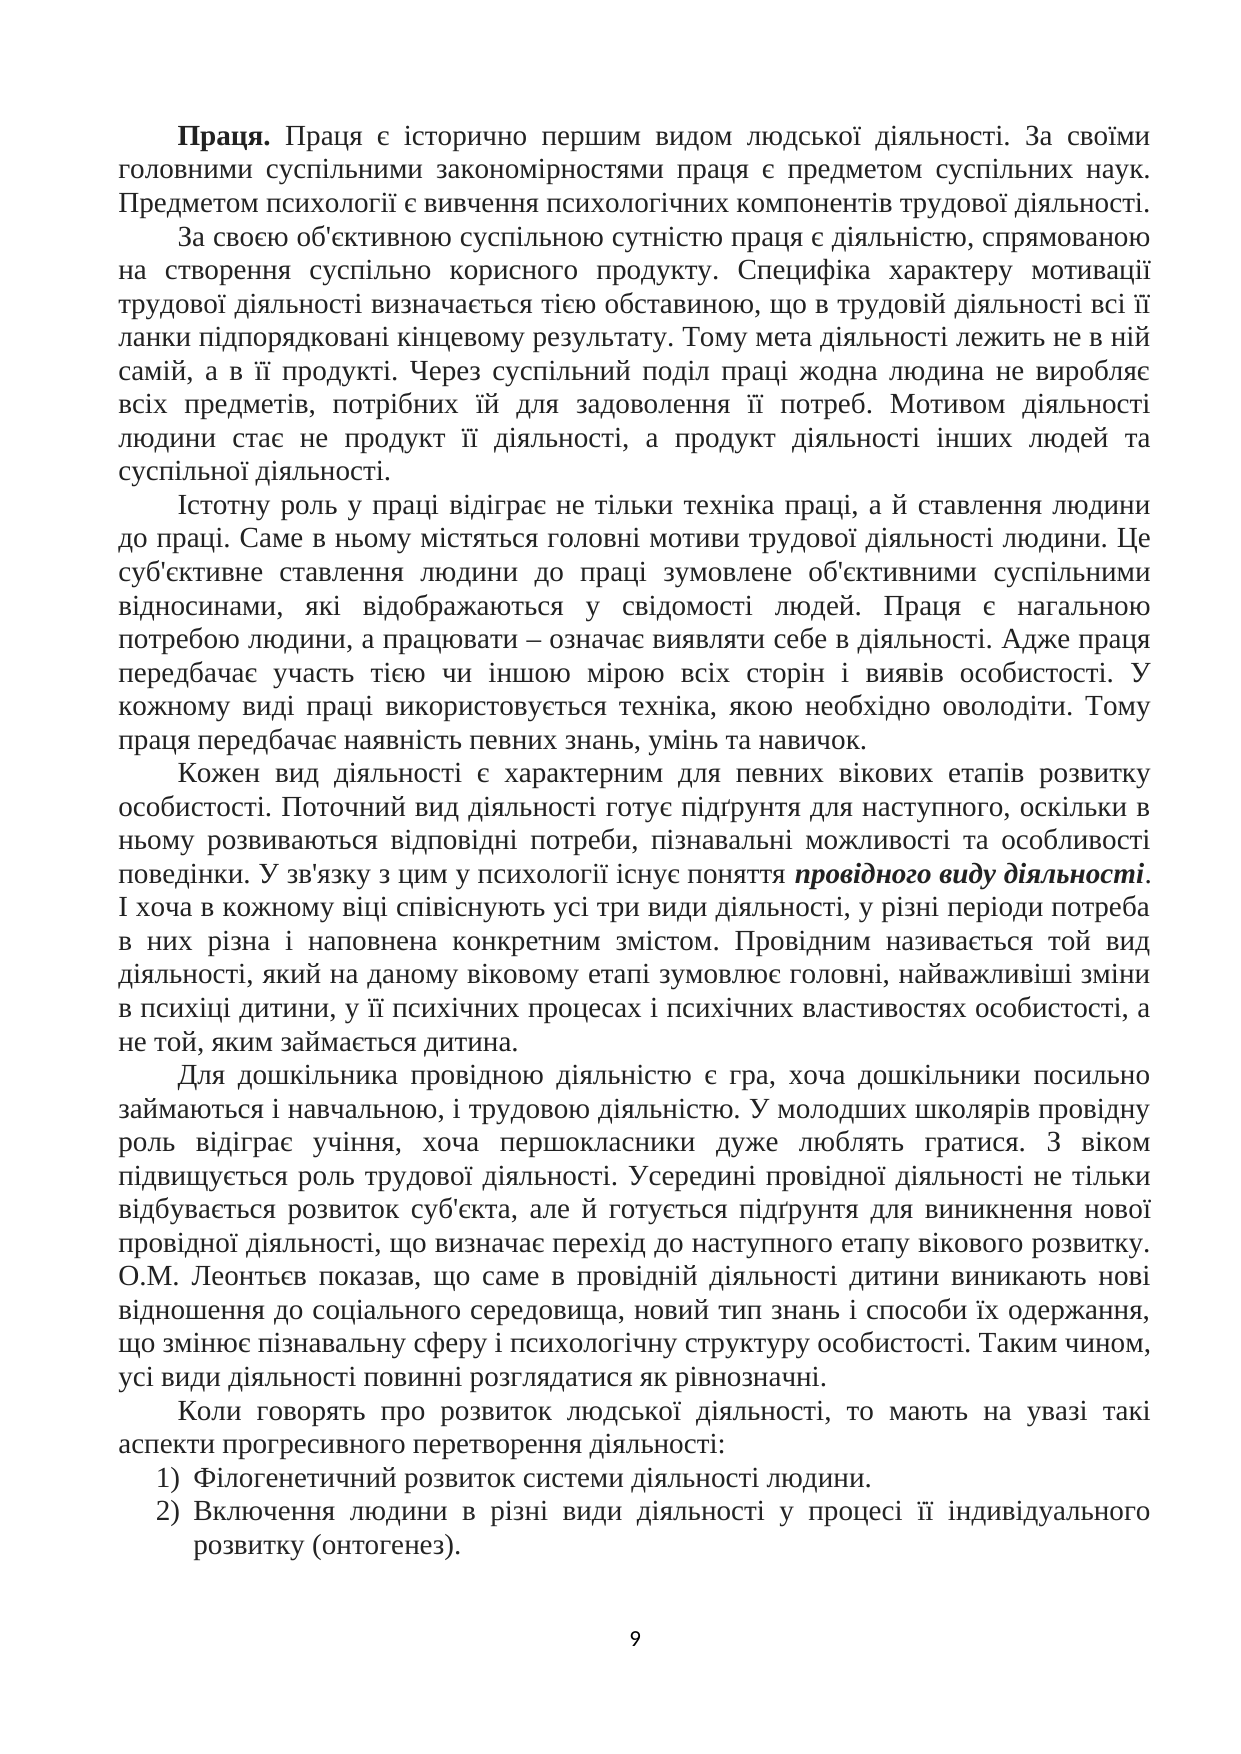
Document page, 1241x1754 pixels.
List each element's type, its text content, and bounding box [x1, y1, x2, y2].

text Істотну роль у праці відіграє не тільки техніка праці, а й ставлення людини до праці. Саме в ньому містяться головні мотиви трудової діяльності людини. Це суб'єктивне ставлення людини до праці зумовлене об'єктивними суспільними відносинами, які відображаються у свідомості людей. Праця є нагальною потребою людини, а працювати – означає виявляти себе в діяльності. Адже праця передбачає участь тією чи іншою мірою всіх сторін і виявів особистості. У кожному виді праці використовується техніка, якою необхідно оволодіти. Тому праця передбачає наявність певних знань, умінь та навичок. [118, 487, 1152, 755]
text Коли говорять про розвиток людської діяльності, то мають на увазі такі аспекти прогресивного перетворення діяльності: [118, 1393, 1152, 1460]
text Праця. Праця є історично першим видом людської діяльності. За своїми головними суспільними закономірностями праця є предметом суспільних наук. Предметом психології є вивчення психологічних компонентів трудової діяльності. [118, 118, 1152, 219]
text Для дошкільника провідною діяльністю є гра, хоча дошкільники посильно займаються і навчальною, і трудовою діяльністю. У молодших школярів провідну роль відіграє учіння, хоча першокласники дуже люблять гратися. З віком підвищується роль трудової діяльності. Усередині провідної діяльності не тільки відбувається розвиток суб'єкта, але й готується підґрунтя для виникнення нової провідної діяльності, що визначає перехід до наступного етапу вікового розвитку. О.М. Леонтьєв показав, що саме в провідній діяльності дитини виникають нові відношення до соціального середовища, новий тип знань і способи їх одержання, що змінює пізнавальну сферу і психологічну структуру особистості. Таким чином, усі види діяльності повинні розглядатися як рівнозначні. [118, 1057, 1152, 1393]
list Включення людини в різні види діяльності у процесі її індивідуального розвитку (онтогенез). [156, 1493, 1152, 1560]
list Філогенетичний розвиток системи діяльності людини. [156, 1460, 1152, 1493]
text За своєю об'єктивною суспільною сутністю праця є діяльністю, спрямованою на створення суспільно корисного продукту. Специфіка характеру мотивації трудової діяльності визначається тією обставиною, що в трудовій діяльності всі її ланки підпорядковані кінцевому результату. Тому мета діяльності лежить не в ній самій, а в її продукті. Через суспільний поділ праці жодна людина не виробляє всіх предметів, потрібних їй для задоволення її потреб. Мотивом діяльності людини стає не продукт її діяльності, а продукт діяльності інших людей та суспільної діяльності. [118, 219, 1152, 487]
text Кожен вид діяльності є характерним для певних вікових етапів розвитку особистості. Поточний вид діяльності готує підґрунтя для наступного, оскільки в ньому розвиваються відповідні потреби, пізнавальні можливості та особливості поведінки. У зв'язку з цим у психології існує поняття провідного виду діяльності. І хоча в кожному віці співіснують усі три види діяльності, у різні періоди потреба в них різна і наповнена конкретним змістом. Провідним називається той вид діяльності, який на даному віковому етапі зумовлює головні, найважливіші зміни в психіці дитини, у її психічних процесах і психічних властивостях особистості, а не той, яким займається дитина. [118, 755, 1152, 1057]
